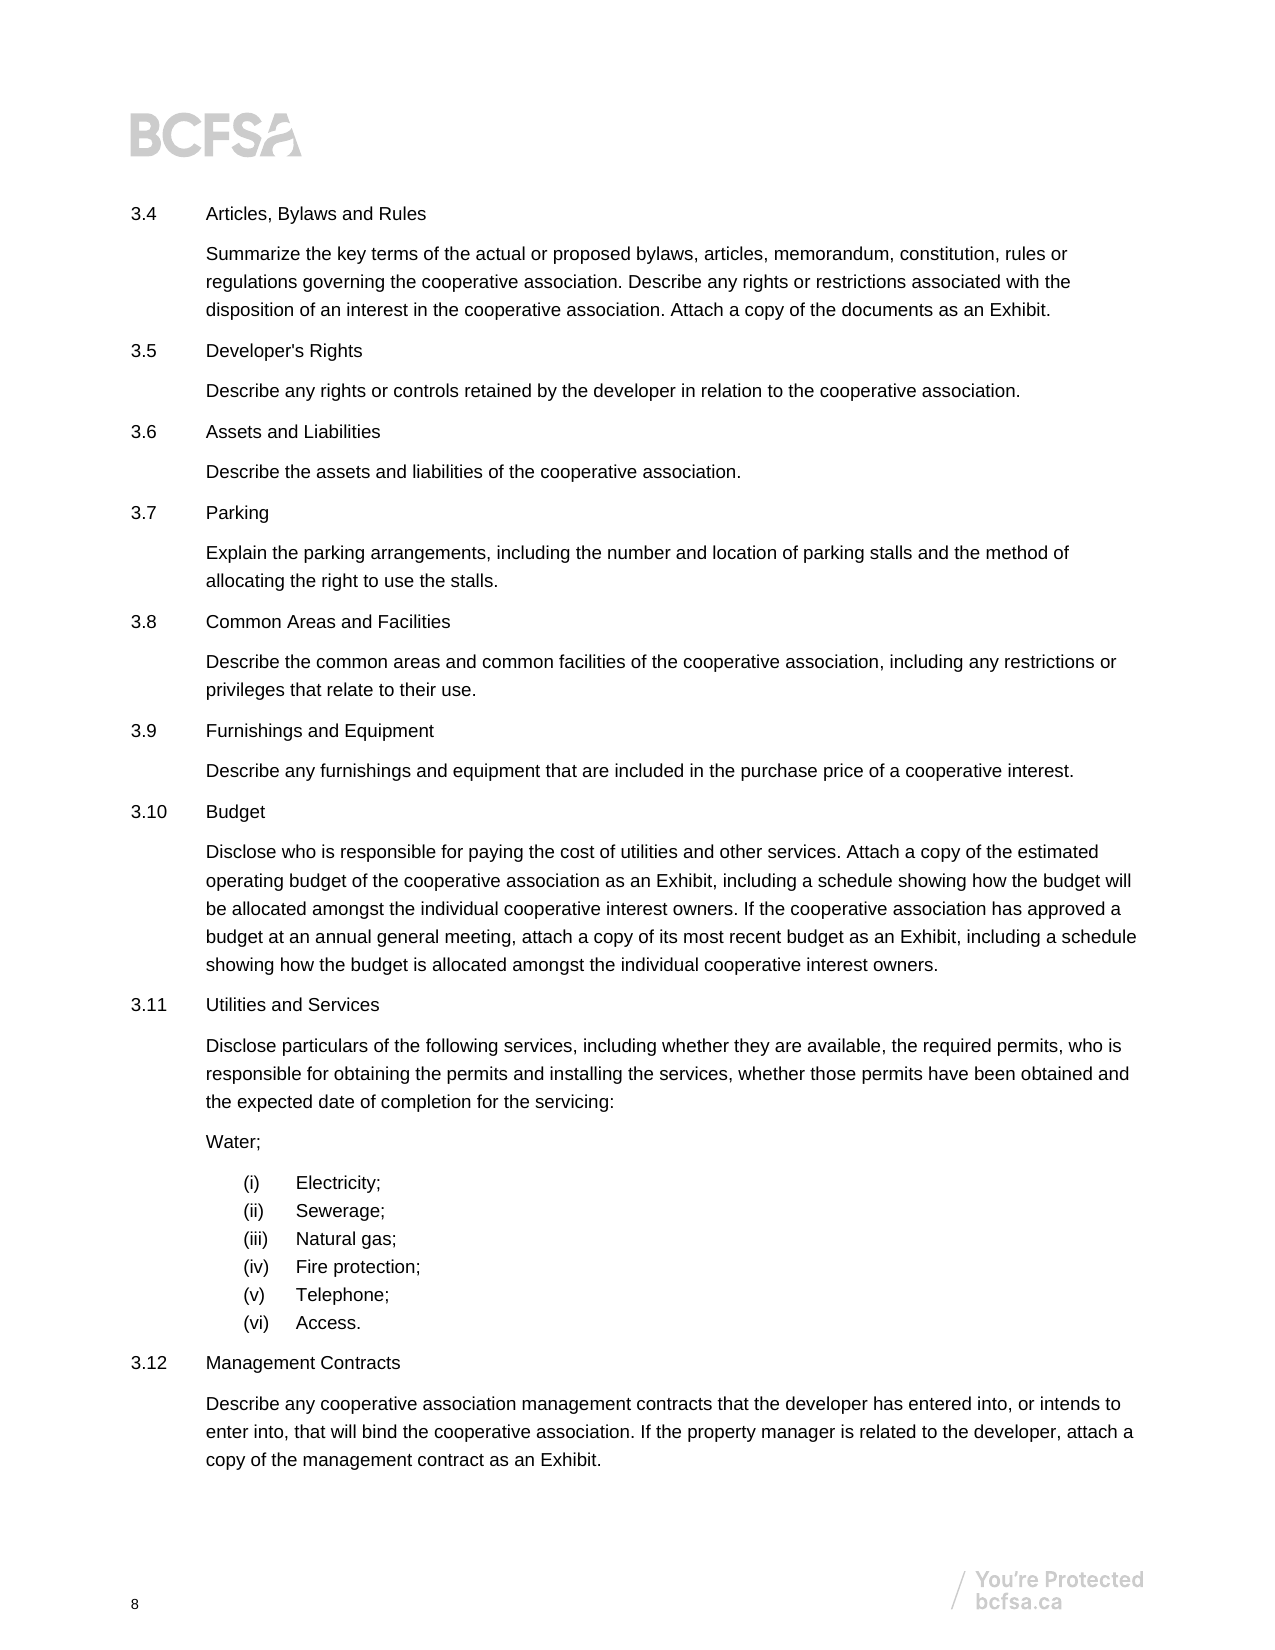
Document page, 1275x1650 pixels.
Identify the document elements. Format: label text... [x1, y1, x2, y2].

text Summarize the key terms of the actual or proposed bylaws, articles, memorandum, constitution, rules or regulations governing the cooperative association. Describe any rights or restrictions associated with the disposition of an interest in the cooperative association. Attach a copy of the documents as an Exhibit. [206, 243, 1144, 321]
list Common Areas and Facilities [131, 611, 1144, 632]
list Fire protection; [243, 1256, 1144, 1277]
list Sewerage; [243, 1199, 1144, 1221]
text Describe any furnishings and equipment that are included in the purchase price of a cooperative interest. [206, 760, 1144, 782]
text Explain the parking arrangements, including the number and location of parking stalls and the method of allocating the right to use the stalls. [206, 542, 1144, 592]
list Articles, Bylaws and Rules [131, 202, 1144, 224]
text Describe any cooperative association management contracts that the developer has entered into, or intends to enter into, that will bind the cooperative association. If the property manager is related to the developer, attach a copy of the management contract as an Exhibit. [206, 1393, 1144, 1470]
list Access. [243, 1312, 1144, 1333]
list Budget [131, 801, 1144, 822]
text Disclose particulars of the following services, including whether they are available, the required permits, who is responsible for obtaining the permits and installing the services, whether those permits have been obtained and the expected date of completion for the servicing: [206, 1034, 1144, 1112]
list Electricity; [243, 1172, 1144, 1193]
list Furnishings and Equipment [131, 720, 1144, 741]
list Natural gas; [243, 1228, 1144, 1249]
text Describe the assets and liabilities of the cooperative association. [206, 461, 1144, 483]
text Water; [206, 1131, 1144, 1153]
list Telephone; [243, 1284, 1144, 1305]
list Utilities and Services [131, 994, 1144, 1016]
list Parking [131, 502, 1144, 523]
list Management Contracts [131, 1352, 1144, 1374]
list Developer's Rights [131, 339, 1144, 361]
text Describe the common areas and common facilities of the cooperative association, including any restrictions or privileges that relate to their use. [206, 651, 1144, 701]
text Disclose who is responsible for paying the cost of utilities and other services. Attach a copy of the estimated operating budget of the cooperative association as an Exhibit, including a schedule showing how the budget will be allocated amongst the individual cooperative interest owners. If the cooperative association has approved a budget at an annual general meeting, attach a copy of its most recent budget as an Exhibit, including a schedule showing how the budget is allocated amongst the individual cooperative interest owners. [206, 841, 1144, 975]
text Describe any rights or controls retained by the developer in relation to the cooperative association. [206, 380, 1144, 402]
list Assets and Liabilities [131, 421, 1144, 442]
